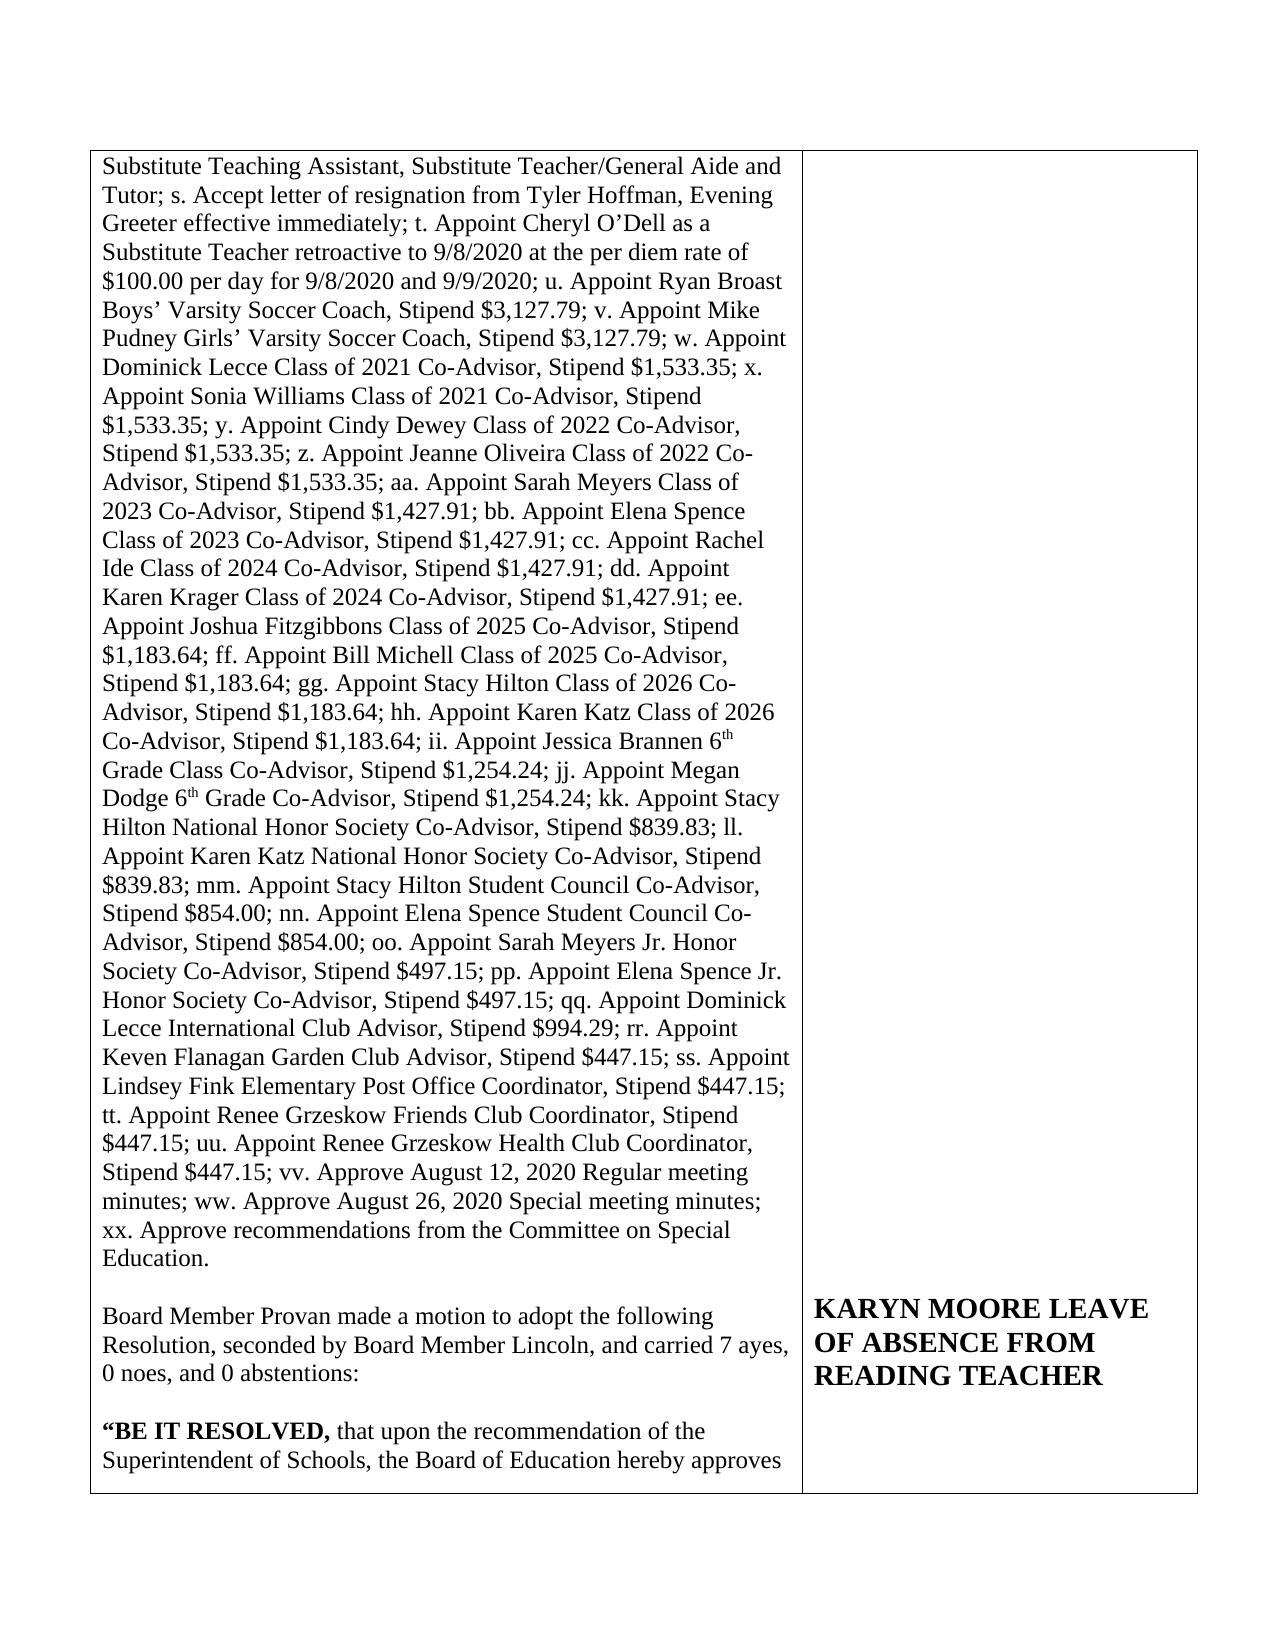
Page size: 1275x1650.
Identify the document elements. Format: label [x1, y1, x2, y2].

table_header [91, 151, 802, 1493]
table_header [803, 151, 1197, 1493]
